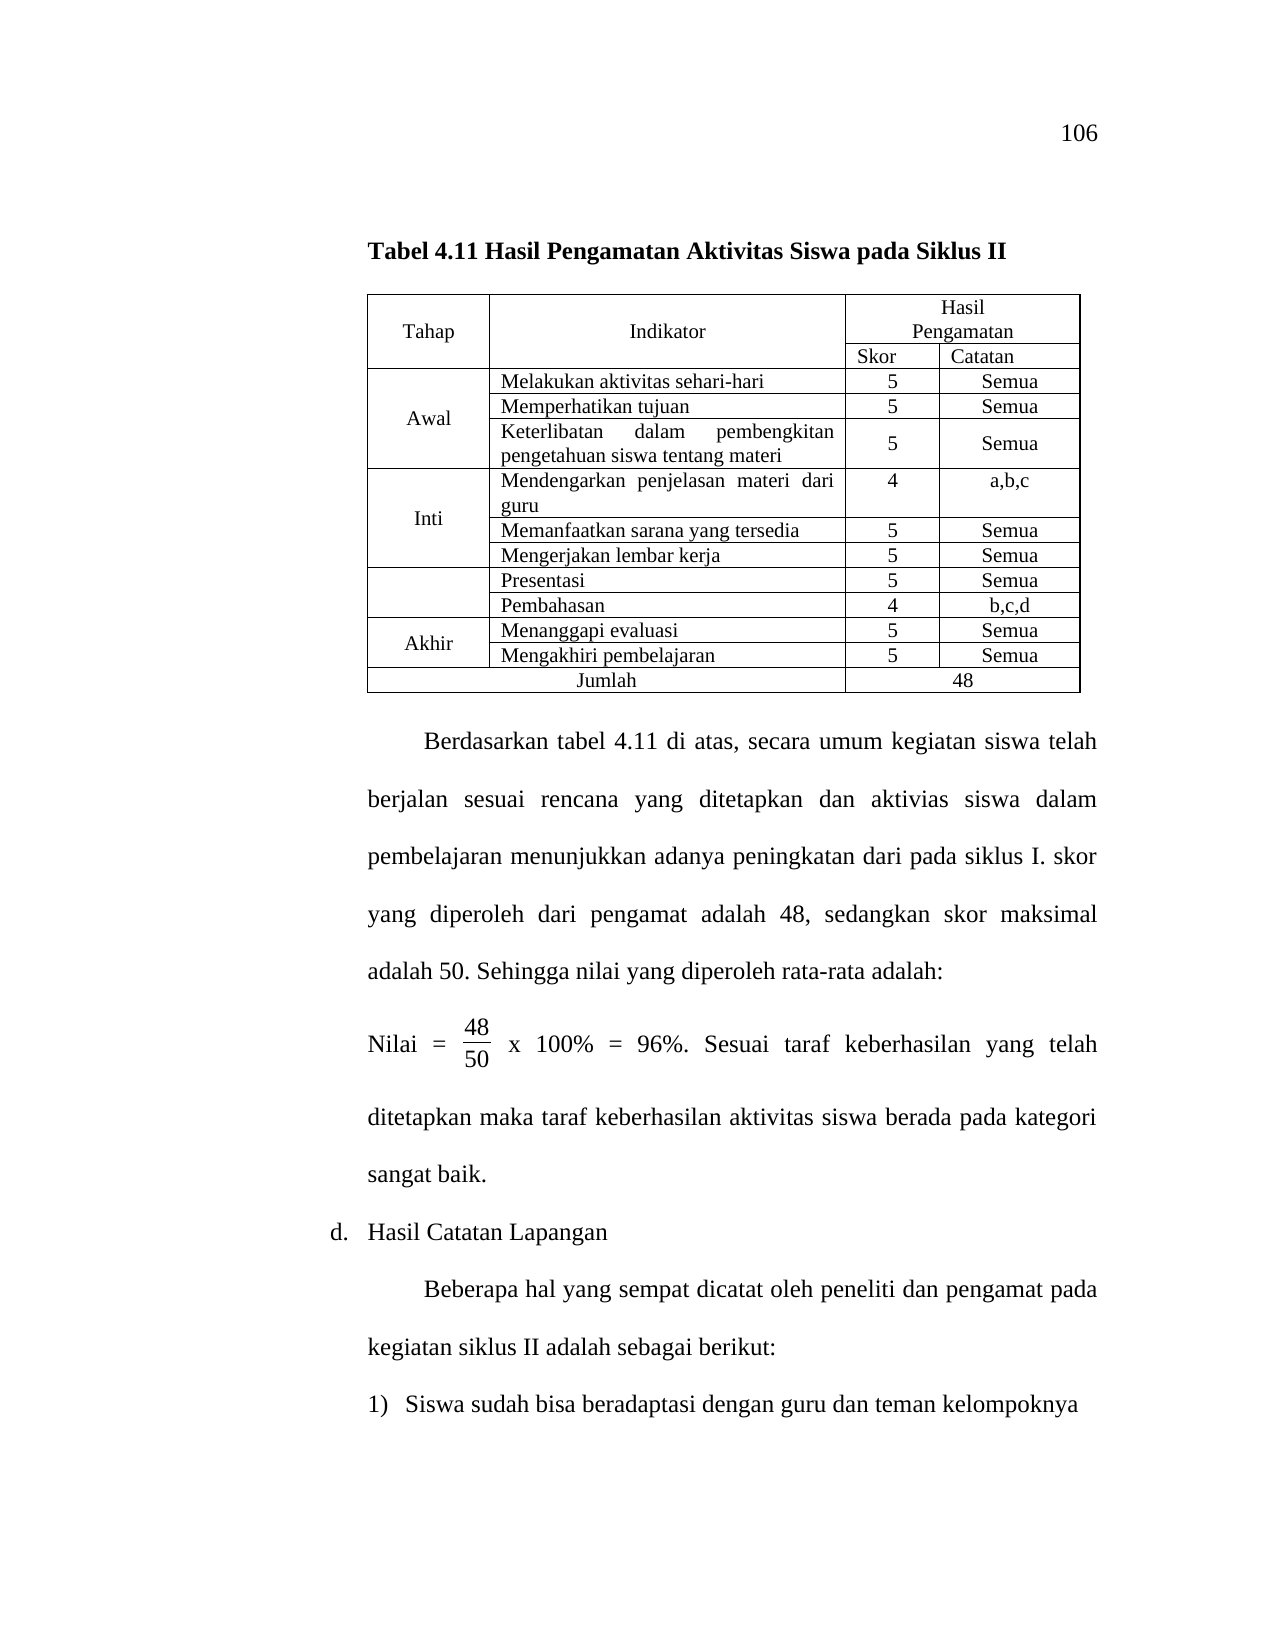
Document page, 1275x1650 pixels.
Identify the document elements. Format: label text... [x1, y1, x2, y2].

table_cell [368, 568, 489, 617]
table_cell Catatan [940, 344, 1079, 368]
table_header Indikator [490, 295, 845, 368]
table_cell 5 [846, 518, 939, 542]
table_cell Semua [940, 643, 1079, 667]
table_cell Jumlah [368, 668, 845, 692]
table_cell Skor [846, 344, 939, 368]
list Berdasarkan tabel 4.11 di atas, secara umum kegiatan siswa telah berjalan sesuai rencana yang ditetapkan dan aktivias siswa dalam pembelajaran menunjukkan adanya peningkatan dari pada siklus I. skor yang diperoleh dari pengamat adalah 48, sedangkan skor maksimal adalah 50. Sehingga nilai yang diperoleh rata-rata adalah: [367, 726, 1098, 985]
table_cell Semua [940, 518, 1079, 542]
table_header Hasil Pengamatan [846, 295, 1079, 343]
table_cell Semua [940, 568, 1079, 592]
list Siswa sudah bisa beradaptasi dengan guru dan teman kelompoknya [367, 1389, 1098, 1418]
table_cell Mengakhiri pembelajaran [490, 643, 845, 667]
table_cell Semua [940, 394, 1079, 418]
list Tabel 4.11 Hasil Pengamatan Aktivitas Siswa pada Siklus II [367, 236, 1098, 265]
table_cell Akhir [368, 618, 489, 667]
list Nilai = x 100% = 96%. Sesuai taraf keberhasilan yang telah ditetapkan maka taraf keberhasilan aktivitas siswa berada pada kategori sangat baik. [367, 1014, 1098, 1188]
table_cell 5 [846, 419, 939, 467]
table_cell Awal [368, 369, 489, 467]
table_cell Mendengarkan penjelasan materi dari guru [490, 469, 845, 517]
table_cell Melakukan aktivitas sehari-hari [490, 369, 845, 393]
table_cell Memanfaatkan sarana yang tersedia [490, 518, 845, 542]
table_cell b,c,d [940, 593, 1079, 617]
list Beberapa hal yang sempat dicatat oleh peneliti dan pengamat pada kegiatan siklus II adalah sebagai berikut: [367, 1274, 1098, 1360]
table_cell Inti [368, 469, 489, 567]
table_cell 5 [846, 618, 939, 642]
table_cell 5 [846, 568, 939, 592]
table_cell Semua [940, 419, 1079, 467]
table_cell a,b,c [940, 469, 1079, 517]
table_cell 4 [846, 593, 939, 617]
table_cell Semua [940, 618, 1079, 642]
table_cell 4 [846, 469, 939, 517]
table_cell Presentasi [490, 568, 845, 592]
table_cell Semua [940, 543, 1079, 567]
table_cell Mengerjakan lembar kerja [490, 543, 845, 567]
table_cell 5 [846, 643, 939, 667]
table_cell Keterlibatan dalam pembengkitan pengetahuan siswa tentang materi [490, 419, 845, 467]
table_cell 48 [846, 668, 1079, 692]
table_cell Menanggapi evaluasi [490, 618, 845, 642]
table_cell 5 [846, 369, 939, 393]
table_cell Memperhatikan tujuan [490, 394, 845, 418]
table_cell Pembahasan [490, 593, 845, 617]
table_cell 5 [846, 543, 939, 567]
table_cell 5 [846, 394, 939, 418]
table_header Tahap [368, 295, 489, 368]
list Hasil Catatan Lapangan [330, 1217, 1098, 1245]
table_cell Semua [940, 369, 1079, 393]
